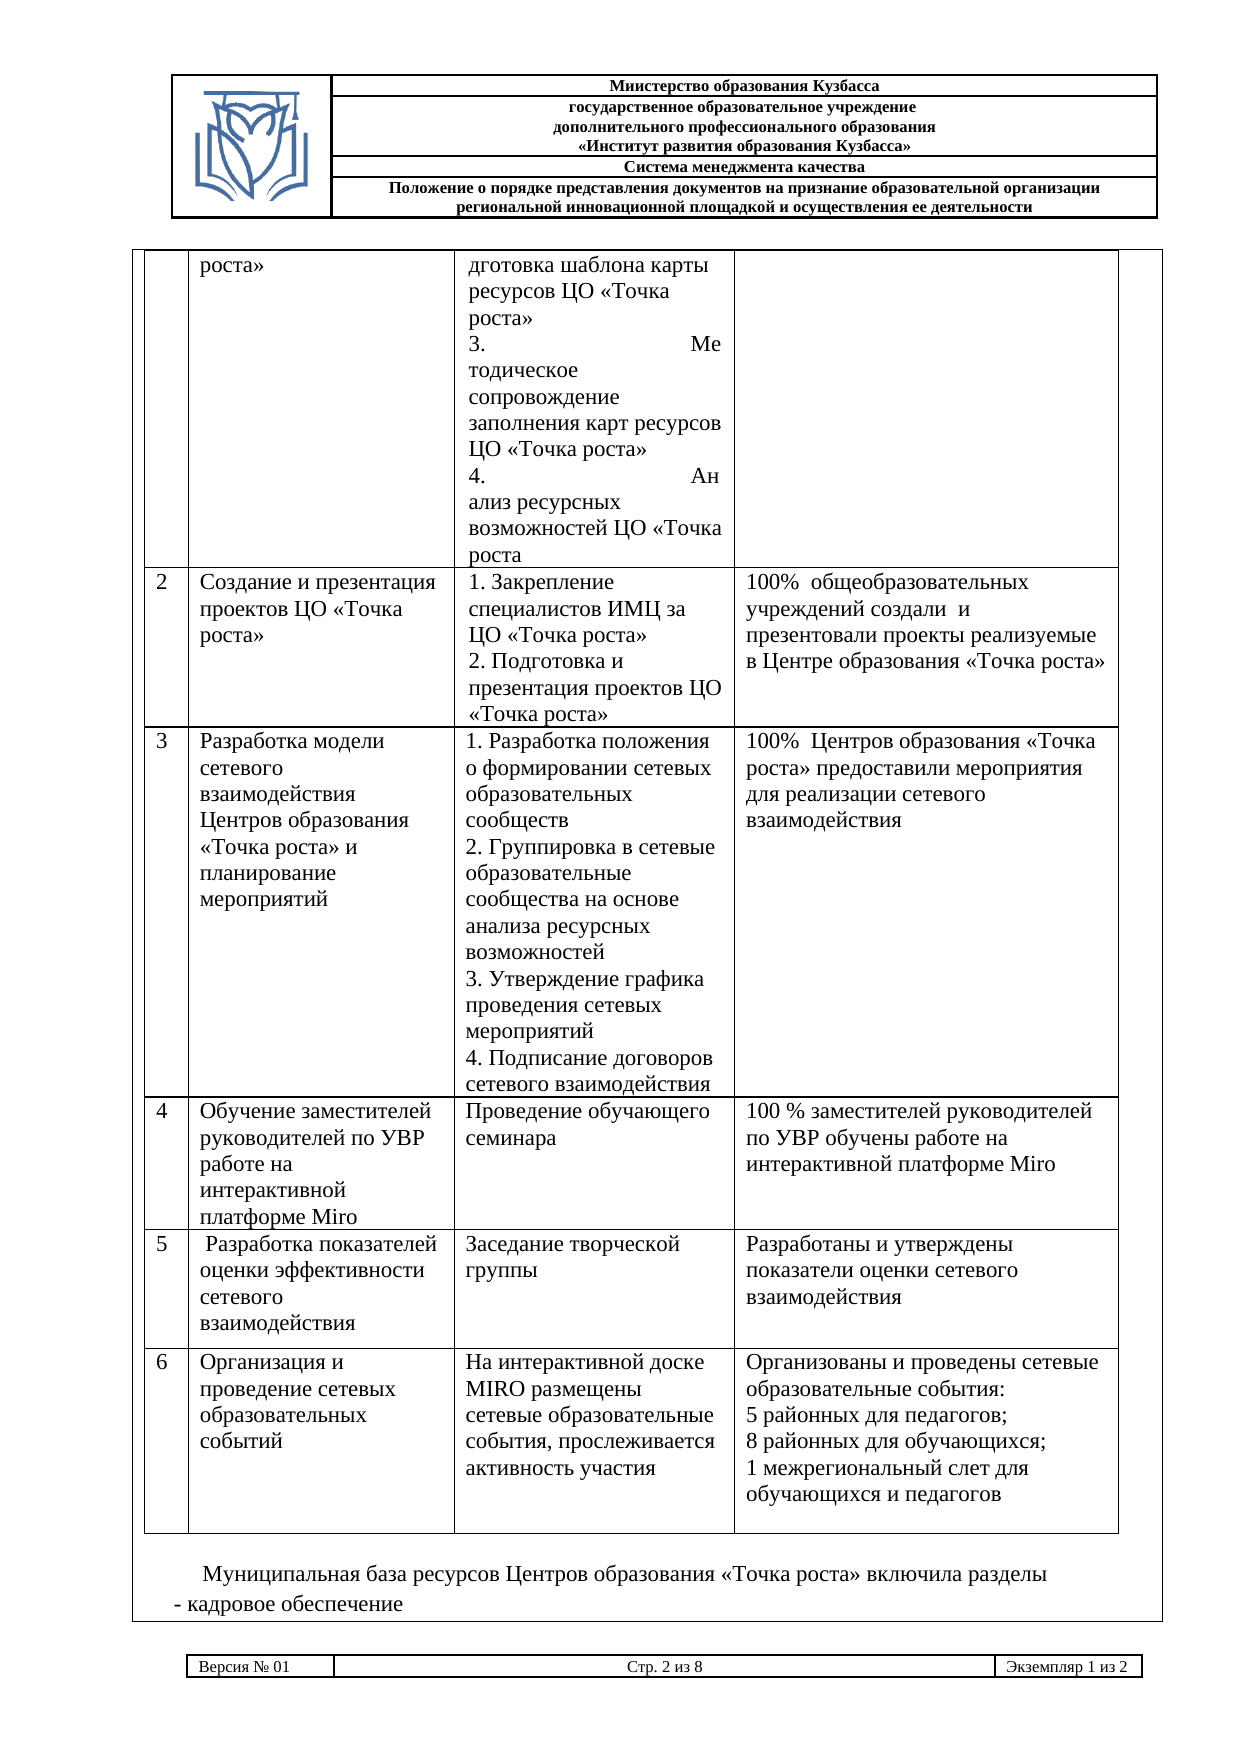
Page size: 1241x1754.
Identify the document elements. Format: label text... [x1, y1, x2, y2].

picture [195, 91, 308, 201]
